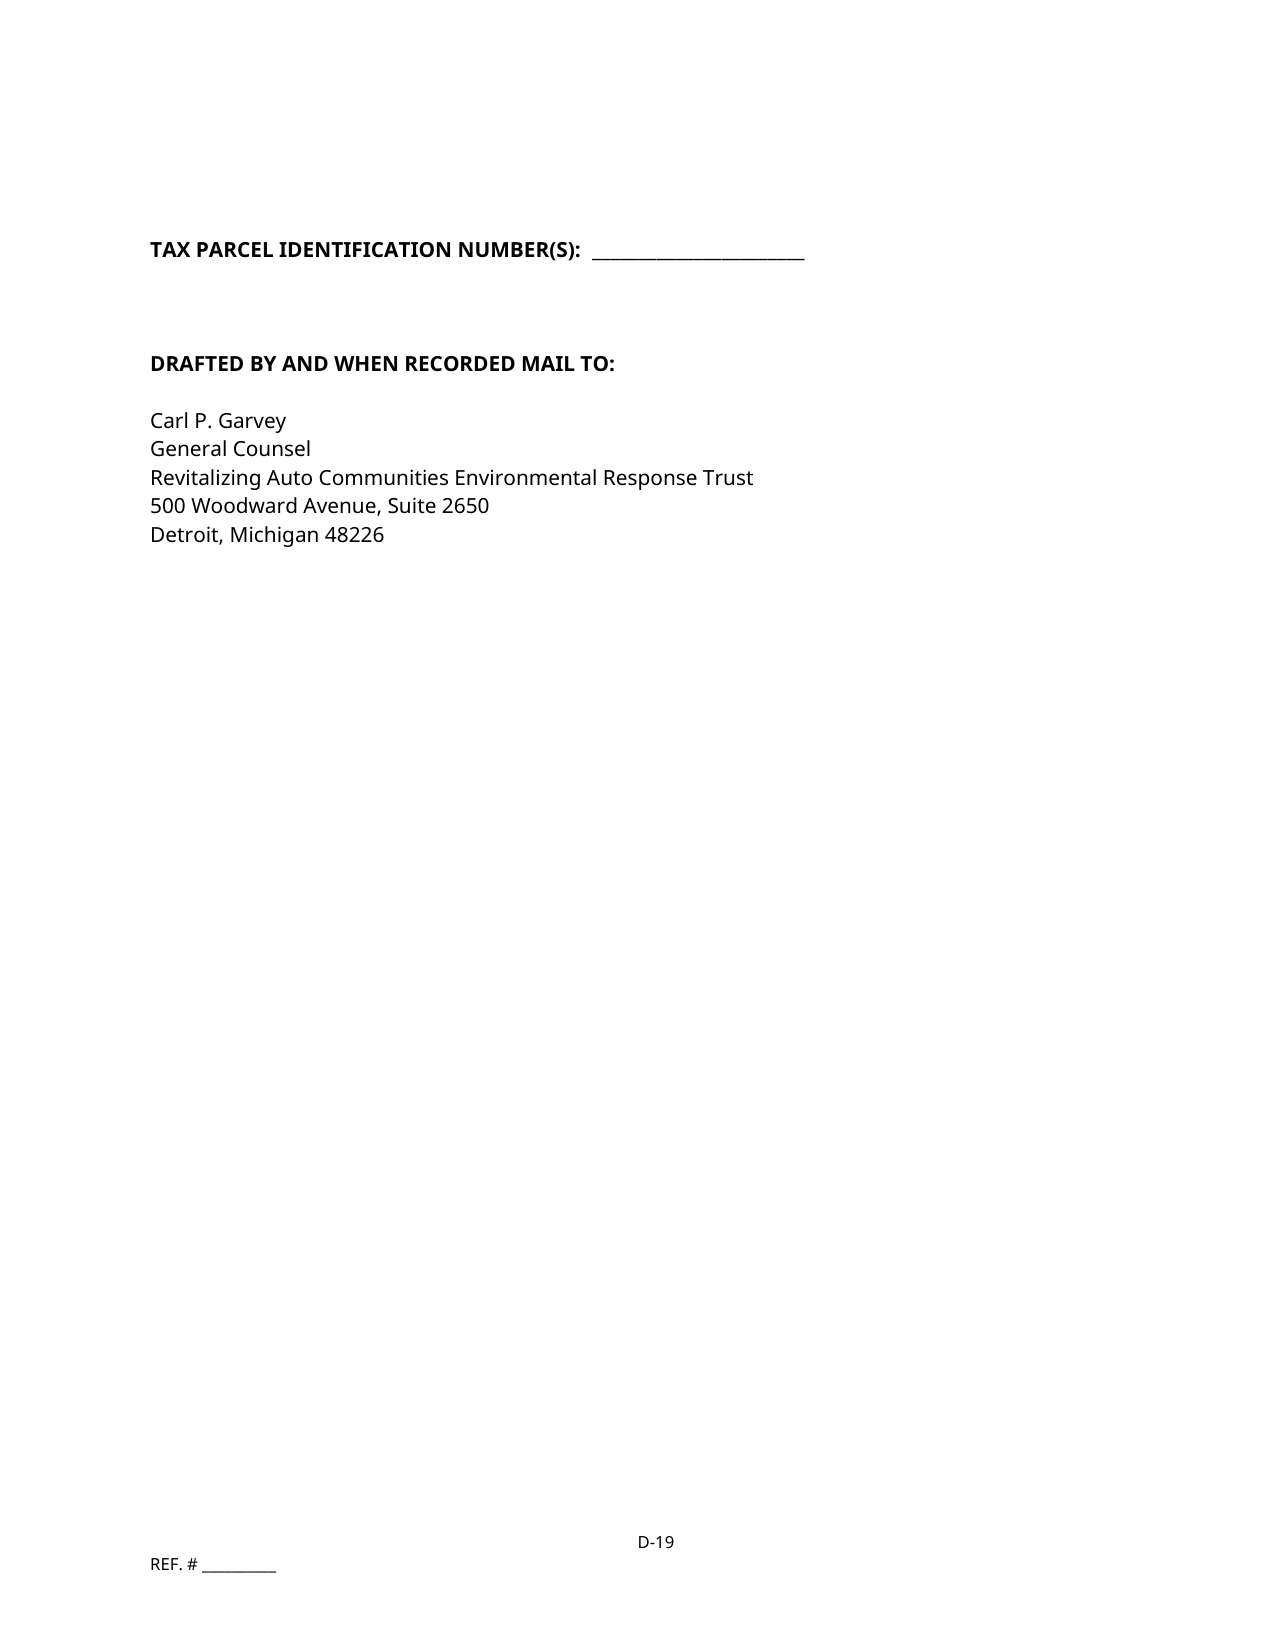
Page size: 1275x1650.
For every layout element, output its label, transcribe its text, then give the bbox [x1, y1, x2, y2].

text DRAFTED BY AND WHEN RECORDED MAIL TO: [150, 349, 1125, 377]
text Carl P. Garvey [150, 406, 1125, 434]
text Revitalizing Auto Communities Environmental Response Trust [150, 463, 1125, 491]
text 500 Woodward Avenue, Suite 2650 [150, 491, 1125, 520]
text TAX PARCEL IDENTIFICATION NUMBER(S): _______________________ [150, 235, 1125, 264]
text Detroit, Michigan 48226 [150, 520, 1125, 548]
text General Counsel [150, 434, 1125, 463]
